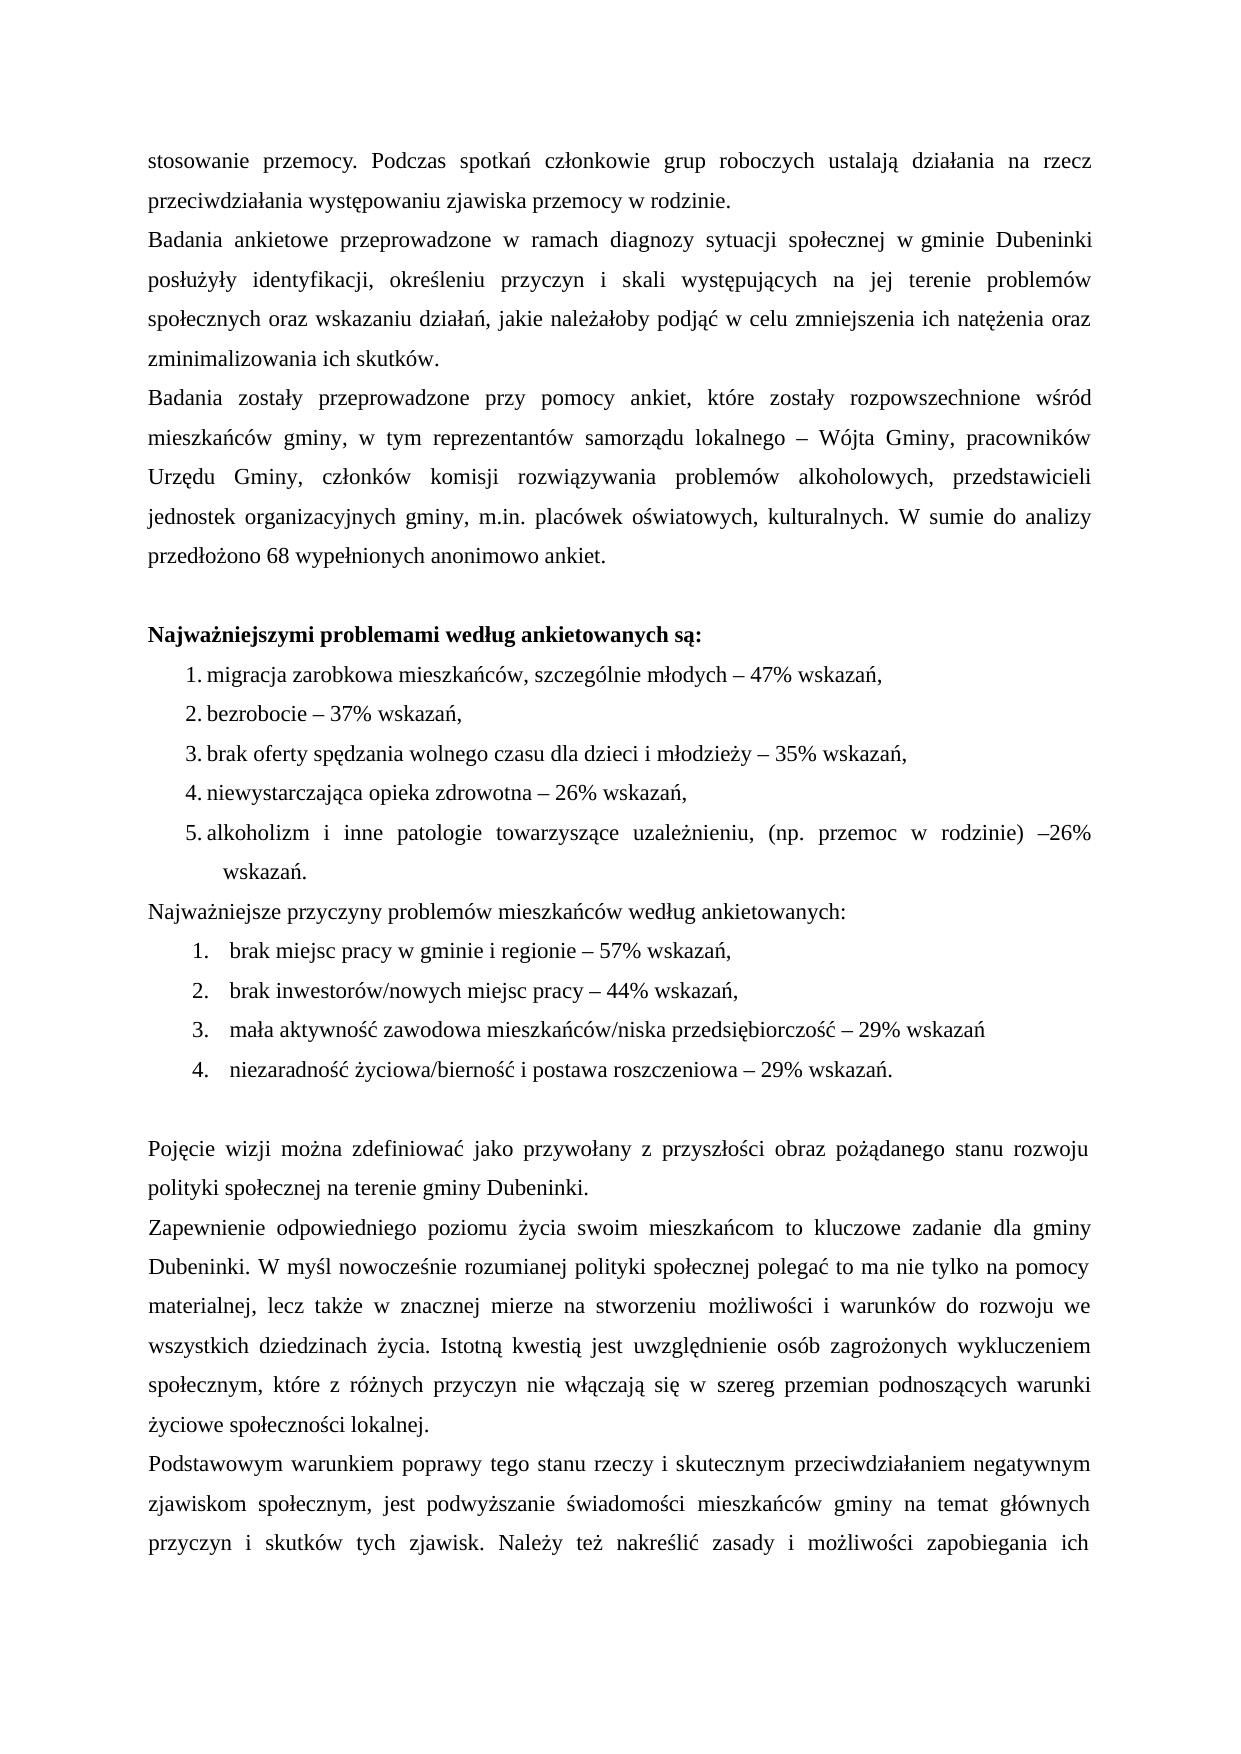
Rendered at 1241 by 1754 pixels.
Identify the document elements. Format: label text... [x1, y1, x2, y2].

list mała aktywność zawodowa mieszkańców/niska przedsiębiorczość – 29% wskazań [192, 1016, 1093, 1042]
list brak inwestorów/nowych miejsc pracy – 44% wskazań, [192, 977, 1093, 1003]
text Badania ankietowe przeprowadzone w ramach diagnozy sytuacji społecznej w gminie Dubeninki posłużyły identyfikacji, określeniu przyczyn i skali występujących na jej terenie problemów społecznych oraz wskazaniu działań, jakie należałoby podjąć w celu zmniejszenia ich natężenia oraz zminimalizowania ich skutków. [148, 227, 1093, 371]
list bezrobocie – 37% wskazań, [185, 700, 1093, 727]
text Najważniejszymi problemami według ankietowanych są: [148, 621, 1093, 648]
text Pojęcie wizji można zdefiniować jako przywołany z przyszłości obraz pożądanego stanu rozwoju polityki społecznej na terenie gminy Dubeninki. [148, 1134, 1090, 1200]
list niewystarczająca opieka zdrowotna – 26% wskazań, [185, 779, 1093, 806]
text Badania zostały przeprowadzone przy pomocy ankiet, które zostały rozpowszechnione wśród mieszkańców gminy, w tym reprezentantów samorządu lokalnego – Wójta Gminy, pracowników Urzędu Gminy, członków komisji rozwiązywania problemów alkoholowych, przedstawicieli jednostek organizacyjnych gminy, m.in. placówek oświatowych, kulturalnych. W sumie do analizy przedłożono 68 wypełnionych anonimowo ankiet. [148, 384, 1093, 569]
text Zapewnienie odpowiedniego poziomu życia swoim mieszkańcom to kluczowe zadanie dla gminy Dubeninki. W myśl nowocześnie rozumianej polityki społecznej polegać to ma nie tylko na pomocy materialnej, lecz także w znacznej mierze na stworzeniu możliwości i warunków do rozwoju we wszystkich dziedzinach życia. Istotną kwestią jest uwzględnienie osób zagrożonych wykluczeniem społecznym, które z różnych przyczyn nie włączają się w szereg przemian podnoszących warunki życiowe społeczności lokalnej. [148, 1213, 1091, 1437]
list brak miejsc pracy w gminie i regionie – 57% wskazań, [192, 937, 1093, 963]
list alkoholizm i inne patologie towarzyszące uzależnieniu, (np. przemoc w rodzinie) –26% wskazań. [185, 819, 1093, 884]
list brak oferty spędzania wolnego czasu dla dzieci i młodzieży – 35% wskazań, [185, 740, 1093, 766]
list niezaradność życiowa/bierność i postawa roszczeniowa – 29% wskazań. [192, 1056, 1093, 1082]
list migracja zarobkowa mieszkańców, szczególnie młodych – 47% wskazań, [185, 661, 1093, 687]
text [148, 148, 1093, 213]
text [148, 1450, 1091, 1556]
text Najważniejsze przyczyny problemów mieszkańców według ankietowanych: [148, 898, 1093, 924]
